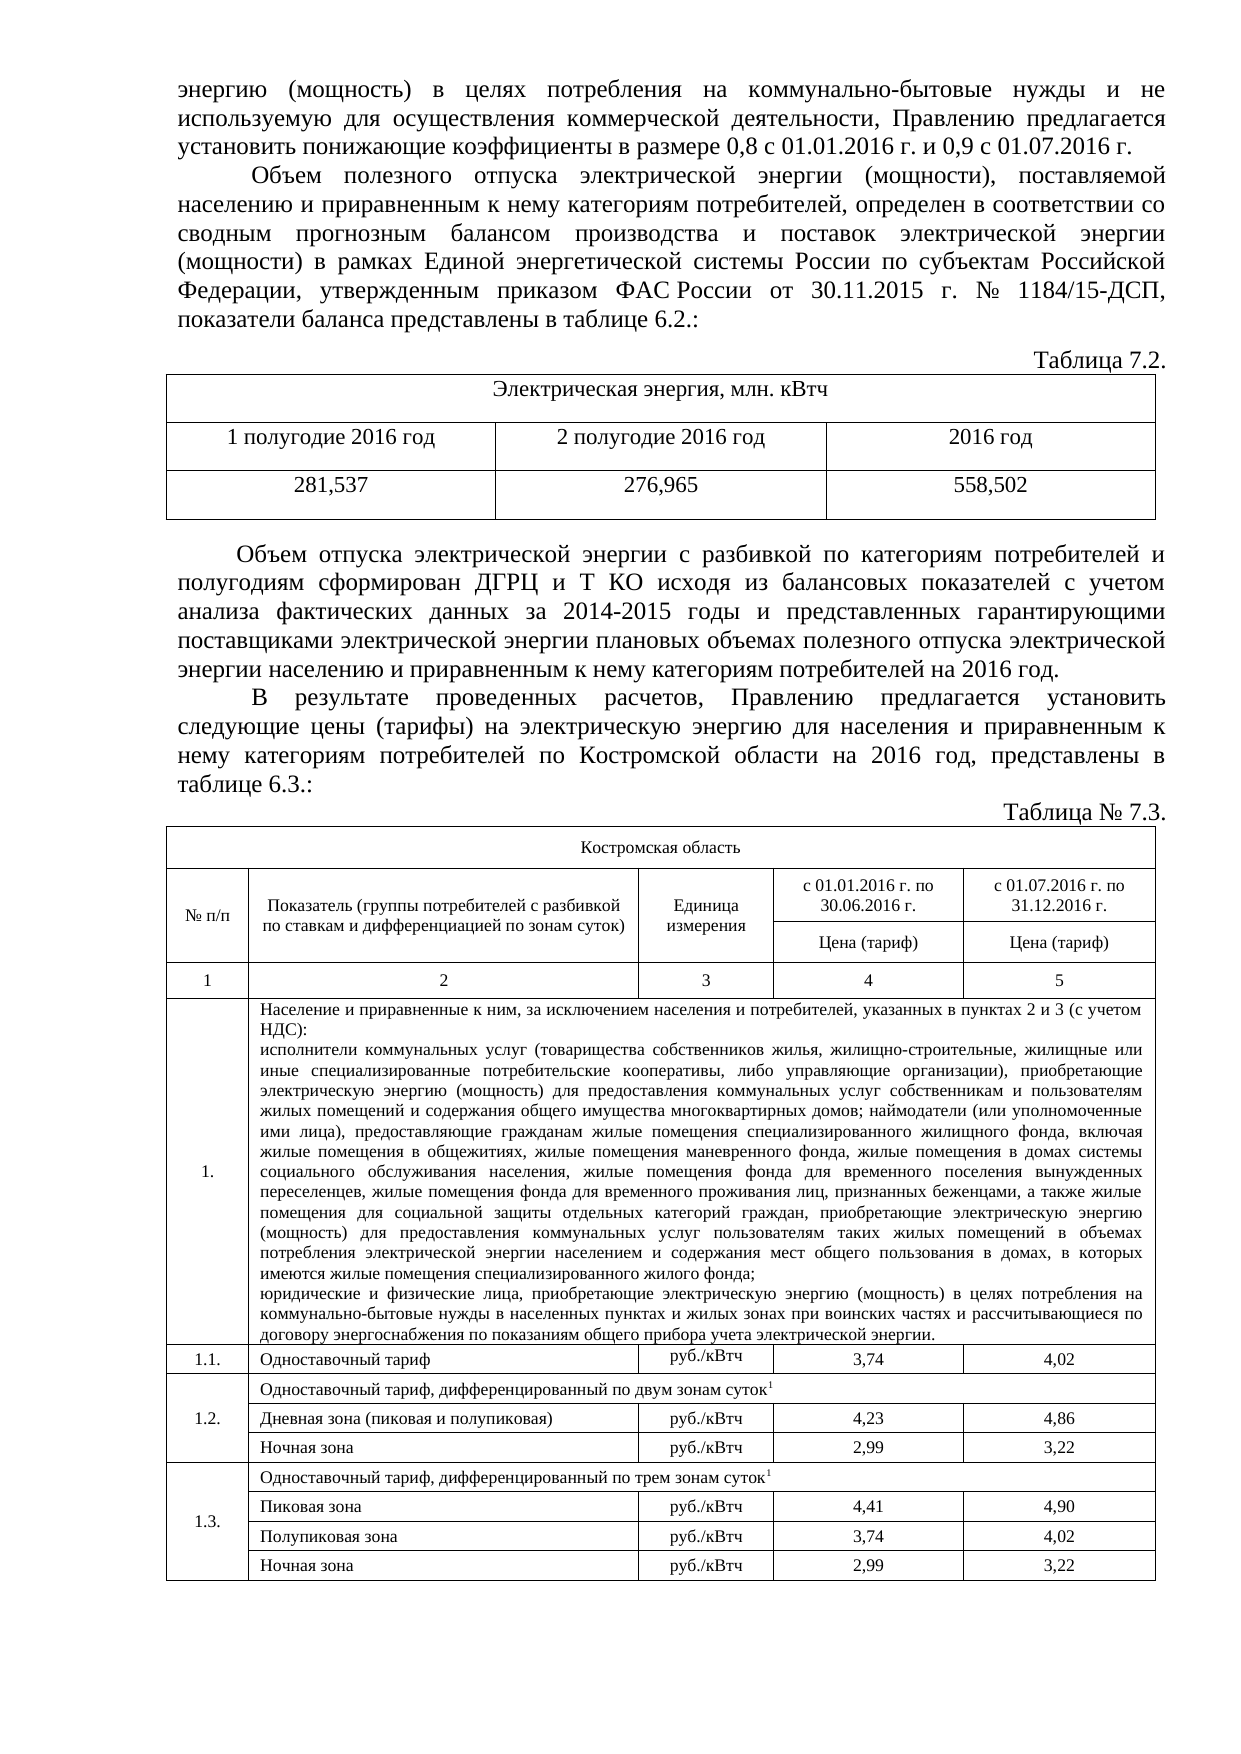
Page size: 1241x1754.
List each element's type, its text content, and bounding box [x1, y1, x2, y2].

table_cell 3,74 [774, 1522, 963, 1550]
table_cell Дневная зона (пиковая и полупиковая) [249, 1404, 638, 1432]
table_cell 5 [964, 963, 1155, 997]
text Таблица № 7.3. [177, 797, 1166, 826]
table_cell Одноставочный тариф [249, 1345, 638, 1373]
table_cell 1 [167, 963, 248, 997]
table_cell 3,22 [964, 1433, 1155, 1462]
text Объем полезного отпуска электрической энергии (мощности), поставляемой населению и приравненным к нему категориям потребителей, определен в соответствии со сводным прогнозным балансом производства и поставок электрической энергии (мощности) в рамках Единой энергетической системы России по субъектам Российской Федерации, утвержденным приказом ФАС России от 30.11.2015 г. № 1184/15-ДСП, показатели баланса представлены в таблице 6.2.: [177, 160, 1166, 333]
table_header Костромская область [167, 827, 1155, 868]
table_cell 4,23 [774, 1404, 963, 1432]
table_cell руб./кВтч [639, 1404, 773, 1432]
table_cell Ночная зона [249, 1433, 638, 1462]
table_cell 4 [774, 963, 963, 997]
table_cell 4,86 [964, 1404, 1155, 1432]
table_cell руб./кВтч [639, 1433, 773, 1462]
table_cell Единица измерения [639, 869, 773, 962]
table_header Электрическая энергия, млн. кВтч [167, 375, 1155, 422]
table_cell 3,74 [774, 1345, 963, 1373]
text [177, 74, 1166, 160]
table_cell руб./кВтч [639, 1551, 773, 1580]
table_cell 1 полугодие 2016 год [167, 423, 495, 470]
table_cell Одноставочный тариф, дифференцированный по трем зонам суток1 [249, 1463, 1155, 1491]
text Таблица 7.2. [177, 345, 1166, 374]
table_cell 4,02 [964, 1522, 1155, 1550]
table_cell 1.1. [167, 1345, 248, 1373]
table_cell 4,41 [774, 1492, 963, 1521]
table_cell Одноставочный тариф, дифференцированный по двум зонам суток1 [249, 1374, 1155, 1403]
table_cell Население и приравненные к ним, за исключением населения и потребителей, указанных в пунктах 2 и 3 (с учетом НДС): исполнители коммунальных услуг (товарищества собственников жилья, жилищно-строительные, жилищные или иные специализированные потребительские кооперативы, либо управляющие организации), приобретающие электрическую энергию (мощность) для предоставления коммунальных услуг собственникам и пользователям жилых помещений и содержания общего имущества многоквартирных домов; наймодатели (или уполномоченные ими лица), предоставляющие гражданам жилые помещения специализированного жилищного фонда, включая жилые помещения в общежитиях, жилые помещения маневренного фонда, жилые помещения в домах системы социального обслуживания населения, жилые помещения фонда для временного поселения вынужденных переселенцев, жилые помещения фонда для временного проживания лиц, признанных беженцами, а также жилые помещения для социальной защиты отдельных категорий граждан, приобретающие электрическую энергию (мощность) для предоставления коммунальных услуг пользователям таких жилых помещений в объемах потребления электрической энергии населением и содержания мест общего пользования в домах, в которых имеются жилые помещения специализированного жилого фонда; юридические и физические лица, приобретающие электрическую энергию (мощность) в целях потребления на коммунально-бытовые нужды в населенных пунктах и жилых зонах при воинских частях и рассчитывающиеся по договору энергоснабжения по показаниям общего прибора учета электрической энергии. [249, 999, 1155, 1344]
table_cell Цена (тариф) [964, 922, 1155, 962]
table_cell с 01.07.2016 г. по 31.12.2016 г. [964, 869, 1155, 921]
table_cell 2,99 [774, 1433, 963, 1462]
text В результате проведенных расчетов, Правлению предлагается установить следующие цены (тарифы) на электрическую энергию для населения и приравненным к нему категориям потребителей по Костромской области на 2016 год, представлены в таблице 6.3.: [177, 682, 1166, 797]
table_cell Ночная зона [249, 1551, 638, 1580]
table_cell 276,965 [496, 471, 826, 518]
table_cell с 01.01.2016 г. по 30.06.2016 г. [774, 869, 963, 921]
table_cell 4,90 [964, 1492, 1155, 1521]
text Объем отпуска электрической энергии с разбивкой по категориям потребителей и полугодиям сформирован ДГРЦ и Т КО исходя из балансовых показателей с учетом анализа фактических данных за 2014-2015 годы и представленных гарантирующими поставщиками электрической энергии плановых объемах полезного отпуска электрической энергии населению и приравненным к нему категориям потребителей на 2016 год. [177, 539, 1166, 682]
table_cell Полупиковая зона [249, 1522, 638, 1550]
table_cell 2,99 [774, 1551, 963, 1580]
table_cell 4,02 [964, 1345, 1155, 1373]
table_cell руб./кВтч [639, 1345, 773, 1373]
table_cell 2 полугодие 2016 год [496, 423, 826, 470]
table_cell 1.2. [167, 1374, 248, 1462]
table_cell руб./кВтч [639, 1522, 773, 1550]
table_cell 3 [639, 963, 773, 997]
table_cell 1. [167, 999, 248, 1344]
table_cell Цена (тариф) [774, 922, 963, 962]
table_cell № п/п [167, 869, 248, 962]
table_cell 3,22 [964, 1551, 1155, 1580]
table_cell руб./кВтч [639, 1492, 773, 1521]
table_cell Показатель (группы потребителей с разбивкой по ставкам и дифференциацией по зонам суток) [249, 869, 638, 962]
table_cell 1.3. [167, 1463, 248, 1580]
table_cell 2 [249, 963, 638, 997]
table_cell 281,537 [167, 471, 495, 518]
table_cell 2016 год [827, 423, 1155, 470]
table_cell 558,502 [827, 471, 1155, 518]
table_cell Пиковая зона [249, 1492, 638, 1521]
